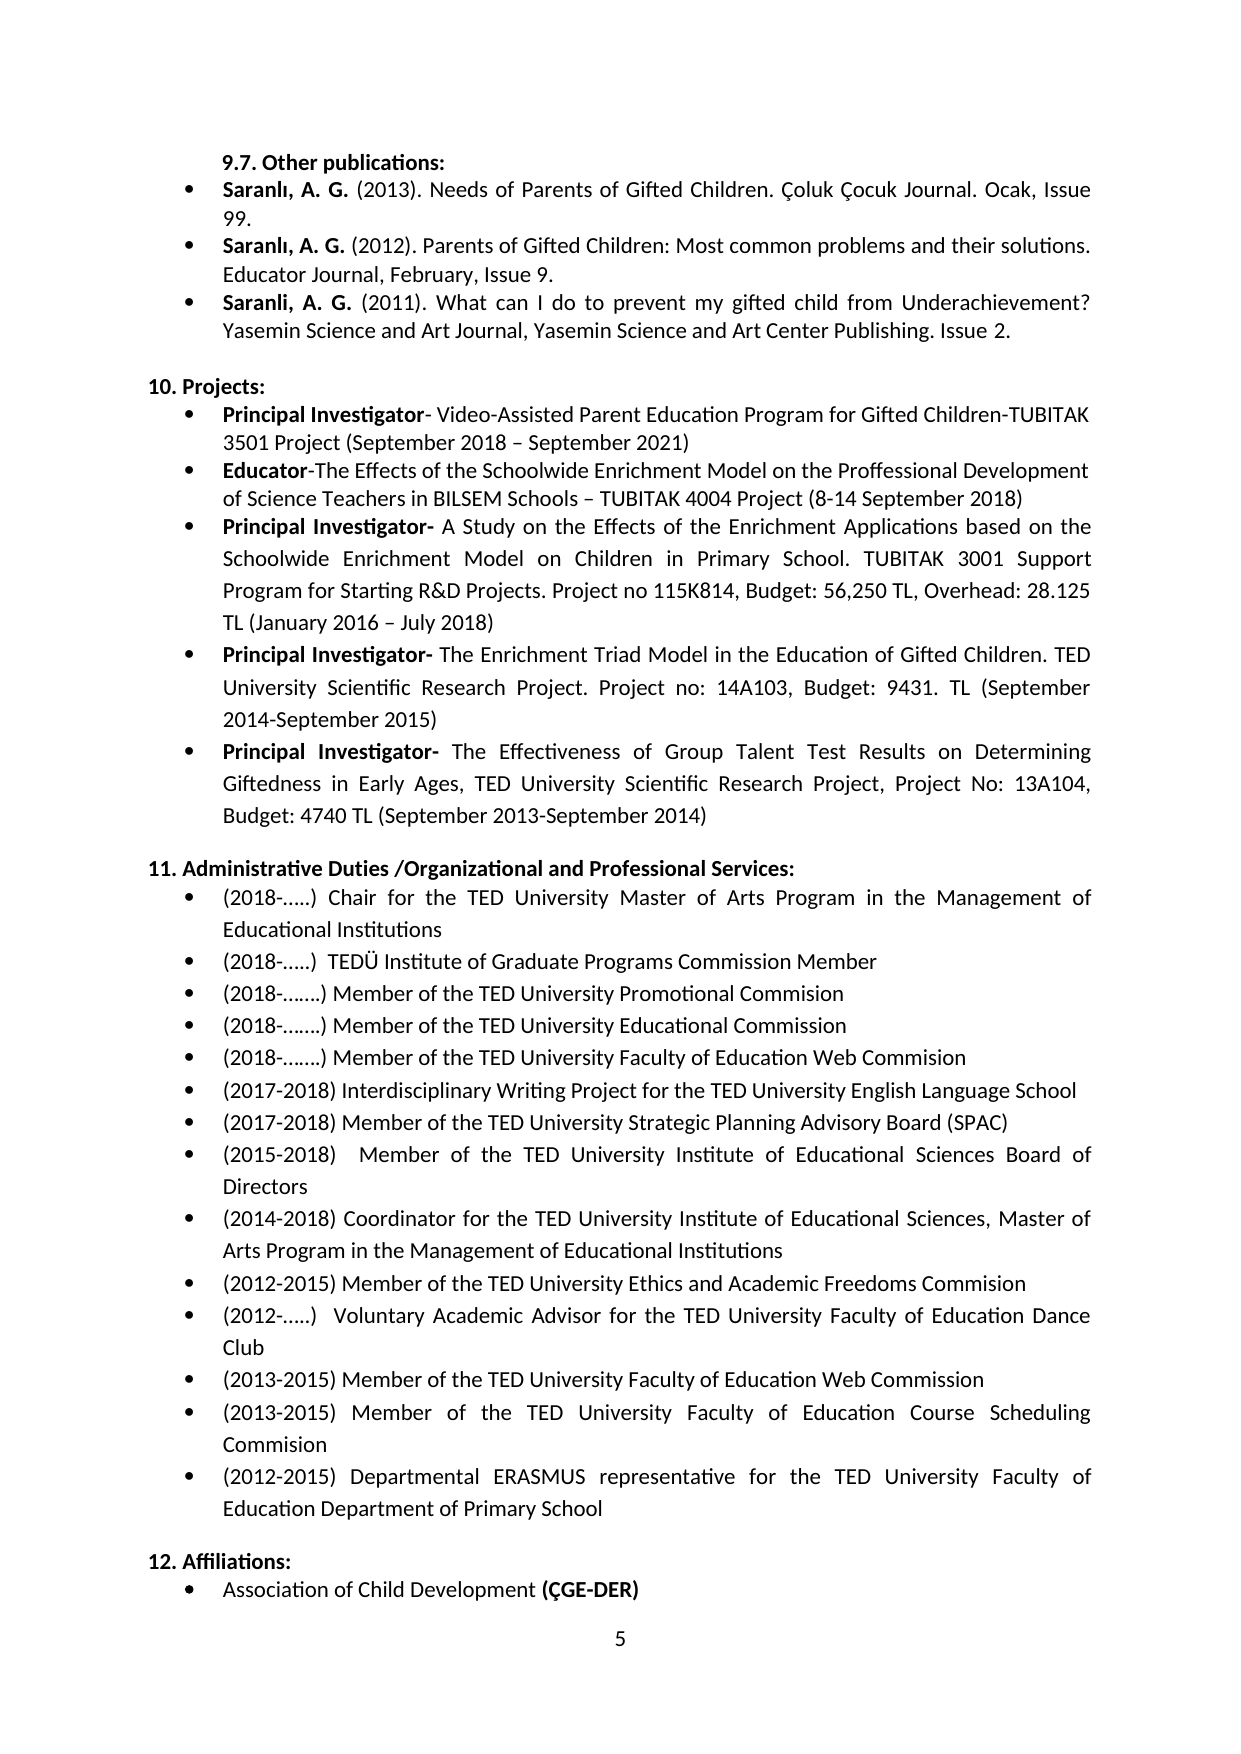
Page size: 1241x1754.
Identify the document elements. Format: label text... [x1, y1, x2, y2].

list (2015-2018) Member of the TED University Institute of Educational Sciences Board of Directors [185, 1140, 1093, 1200]
list Educator-The Effects of the Schoolwide Enrichment Model on the Proffessional Development of Science Teachers in BILSEM Schools – TUBITAK 4004 Project (8-14 September 2018) [185, 456, 1093, 512]
list Saranli, A. G. (2011). What can I do to prevent my gifted child from Underachievement? Yasemin Science and Art Journal, Yasemin Science and Art Center Publishing. Issue 2. [185, 288, 1093, 344]
text 12. Affiliations: [148, 1547, 1093, 1575]
list (2012-2015) Member of the TED University Ethics and Academic Freedoms Commision [185, 1269, 1093, 1297]
list (2012-2015) Departmental ERASMUS representative for the TED University Faculty of Education Department of Primary School [185, 1462, 1093, 1522]
list Principal Investigator- The Enrichment Triad Model in the Education of Gifted Children. TED University Scientific Research Project. Project no: 14A103, Budget: 9431. TL (September 2014-September 2015) [185, 641, 1093, 733]
list Saranlı, A. G. (2012). Parents of Gifted Children: Most common problems and their solutions. Educator Journal, February, Issue 9. [185, 232, 1093, 288]
list (2018-…..) TEDÜ Institute of Graduate Programs Commission Member [185, 947, 1093, 975]
list (2018-…..) Chair for the TED University Master of Arts Program in the Management of Educational Institutions [185, 883, 1093, 943]
list (2017-2018) Member of the TED University Strategic Planning Advisory Board (SPAC) [185, 1108, 1093, 1136]
list (2017-2018) Interdisciplinary Writing Project for the TED University English Language School [185, 1076, 1093, 1104]
text 9.7. Other publications: [148, 148, 1093, 176]
list (2014-2018) Coordinator for the TED University Institute of Educational Sciences, Master of Arts Program in the Management of Educational Institutions [185, 1204, 1093, 1265]
list (2018-…….) Member of the TED University Promotional Commision [185, 979, 1093, 1007]
list Principal Investigator- Video-Assisted Parent Education Program for Gifted Children-TUBITAK 3501 Project (September 2018 – September 2021) [185, 400, 1093, 456]
list (2018-…….) Member of the TED University Faculty of Education Web Commision [185, 1043, 1093, 1072]
list Saranlı, A. G. (2013). Needs of Parents of Gifted Children. Çoluk Çocuk Journal. Ocak, Issue 99. [185, 176, 1093, 232]
list (2012-…..) Voluntary Academic Advisor for the TED University Faculty of Education Dance Club [185, 1301, 1093, 1361]
list Principal Investigator- A Study on the Effects of the Enrichment Applications based on the Schoolwide Enrichment Model on Children in Primary School. TUBITAK 3001 Support Program for Starting R&D Projects. Project no 115K814, Budget: 56,250 TL, Overhead: 28.125 TL (January 2016 – July 2018) [185, 512, 1093, 636]
list (2013-2015) Member of the TED University Faculty of Education Course Scheduling Commision [185, 1398, 1093, 1458]
text 11. Administrative Duties /Organizational and Professional Services: [148, 854, 1093, 883]
list (2013-2015) Member of the TED University Faculty of Education Web Commission [185, 1365, 1093, 1393]
list Association of Child Development (ÇGE-DER) [185, 1575, 1093, 1603]
list (2018-…….) Member of the TED University Educational Commission [185, 1011, 1093, 1039]
text 10. Projects: [148, 372, 1093, 400]
list Principal Investigator- The Effectiveness of Group Talent Test Results on Determining Giftedness in Early Ages, TED University Scientific Research Project, Project No: 13A104, Budget: 4740 TL (September 2013-September 2014) [185, 737, 1093, 829]
